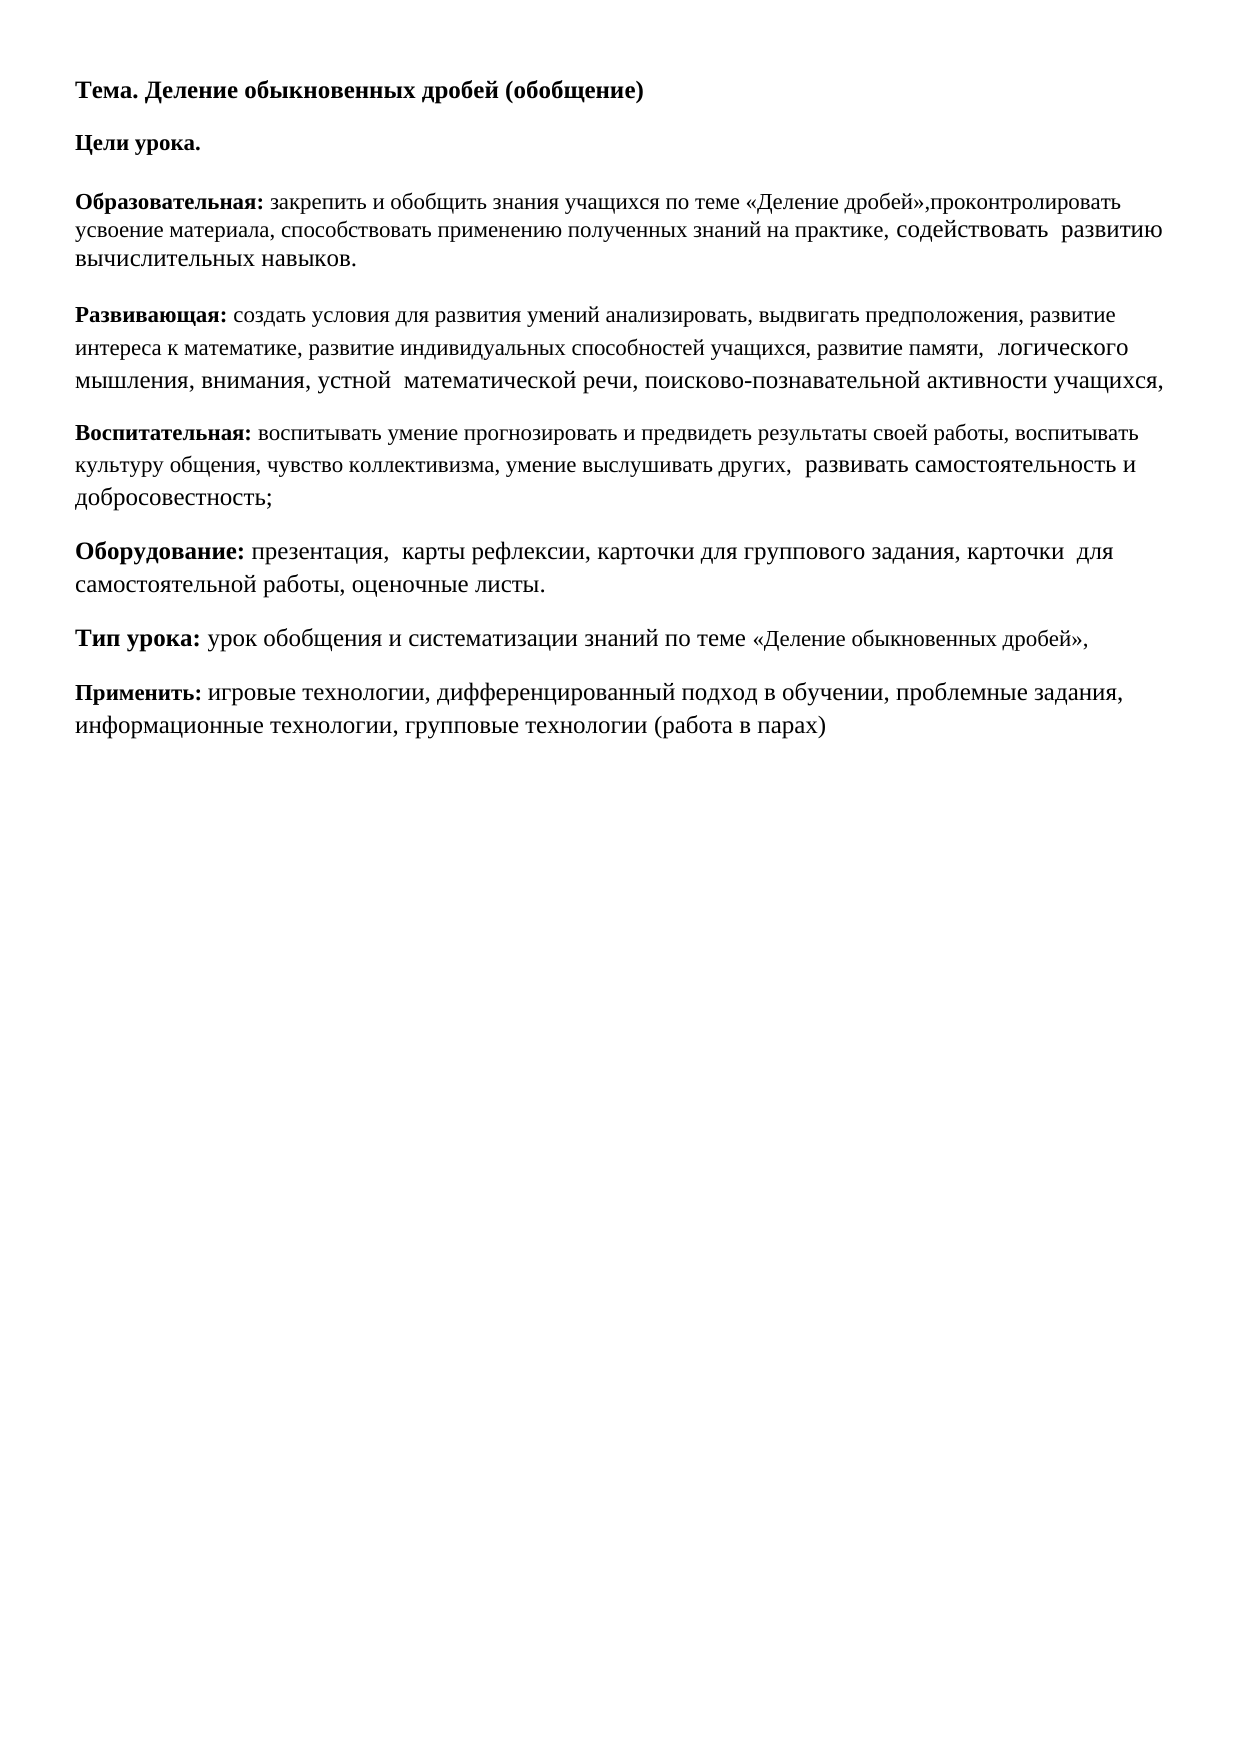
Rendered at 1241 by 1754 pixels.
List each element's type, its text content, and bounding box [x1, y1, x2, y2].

text Цели урока. [75, 129, 1165, 155]
text Воспитательная: воспитывать умение прогнозировать и предвидеть результаты своей работы, воспитывать культуру общения, чувство коллективизма, умение выслушивать других, развивать самостоятельность и добросовестность; [75, 419, 1165, 511]
text Тема. Деление обыкновенных дробей (обобщение) [75, 75, 1165, 104]
text Оборудование: презентация, карты рефлексии, карточки для группового задания, карточки для самостоятельной работы, оценочные листы. [75, 536, 1165, 598]
text Тип урока: урок обобщения и систематизации знаний по теме «Деление обыкновенных дробей», [75, 623, 1165, 652]
text Развивающая: создать условия для развития умений анализировать, выдвигать предположения, развитие интереса к математике, развитие индивидуальных способностей учащихся, развитие памяти, логического мышления, внимания, устной математической речи, поисково-познавательной активности учащихся, [75, 301, 1165, 394]
text Образовательная: закрепить и обобщить знания учащихся по теме «Деление дробей»,проконтролировать усвоение материала, способствовать применению полученных знаний на практике, содействовать развитию вычислительных навыков. [75, 188, 1165, 272]
text Применить: игровые технологии, дифференцированный подход в обучении, проблемные задания, информационные технологии, групповые технологии (работа в парах) [75, 677, 1165, 739]
